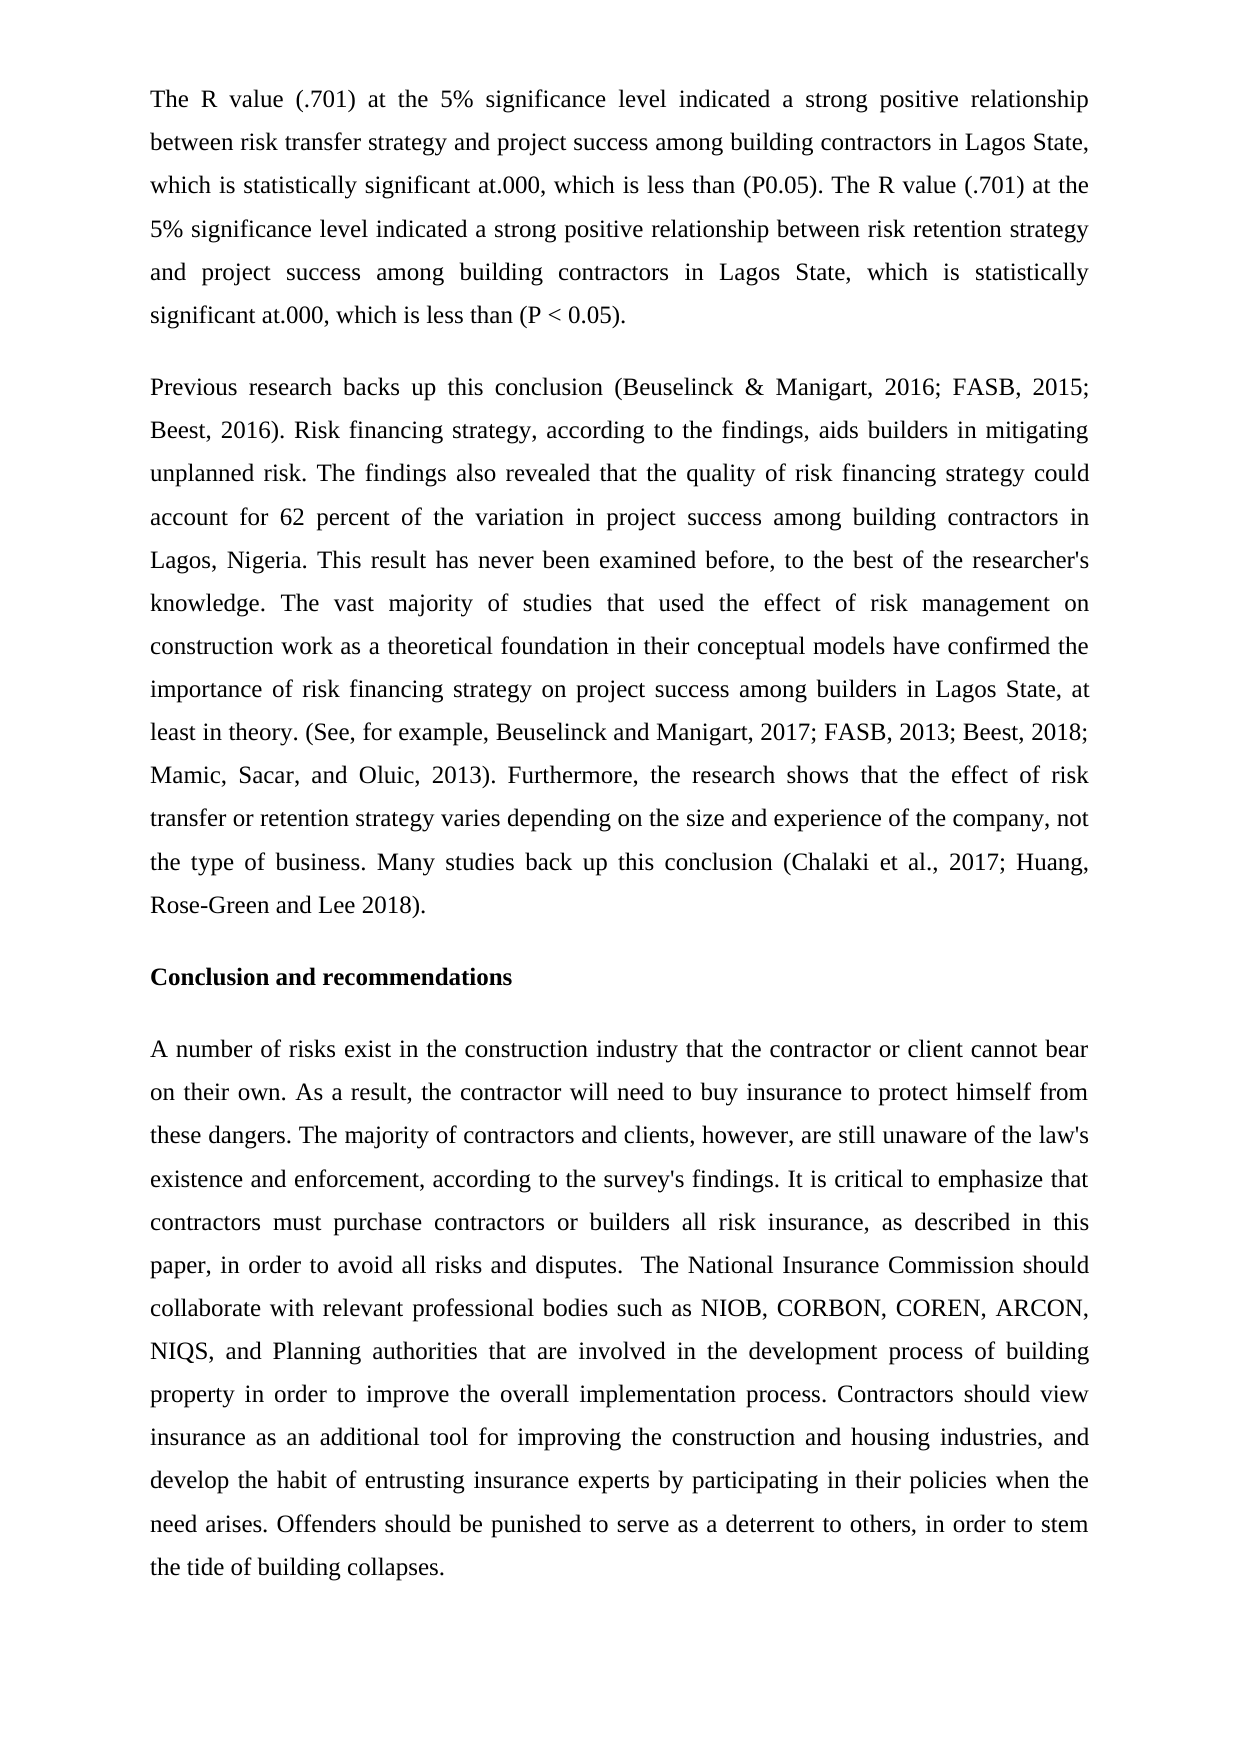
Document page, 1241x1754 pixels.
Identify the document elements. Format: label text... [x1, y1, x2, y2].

text Previous research backs up this conclusion (Beuselinck & Manigart, 2016; FASB, 2015; Beest, 2016). Risk financing strategy, according to the findings, aids builders in mitigating unplanned risk. The findings also revealed that the quality of risk financing strategy could account for 62 percent of the variation in project success among building contractors in Lagos, Nigeria. This result has never been examined before, to the best of the researcher's knowledge. The vast majority of studies that used the effect of risk management on construction work as a theoretical foundation in their conceptual models have confirmed the importance of risk financing strategy on project success among builders in Lagos State, at least in theory. (See, for example, Beuselinck and Manigart, 2017; FASB, 2013; Beest, 2018; Mamic, Sacar, and Oluic, 2013). Furthermore, the research shows that the effect of risk transfer or retention strategy varies depending on the size and experience of the company, not the type of business. Many studies back up this conclusion (Chalaki et al., 2017; Huang, Rose-Green and Lee 2018). [150, 372, 1090, 918]
text A number of risks exist in the construction industry that the contractor or client cannot bear on their own. As a result, the contractor will need to buy insurance to protect himself from these dangers. The majority of contractors and clients, however, are still unaware of the law's existence and enforcement, according to the survey's findings. It is critical to emphasize that contractors must purchase contractors or builders all risk insurance, as described in this paper, in order to avoid all risks and disputes. The National Insurance Commission should collaborate with relevant professional bodies such as NIOB, CORBON, COREN, ARCON, NIQS, and Planning authorities that are involved in the development process of building property in order to improve the overall implementation process. Contractors should view insurance as an additional tool for improving the construction and housing industries, and develop the habit of entrusting insurance experts by participating in their policies when the need arises. Offenders should be punished to serve as a deterrent to others, in order to stem the tide of building collapses. [150, 1034, 1090, 1581]
text Conclusion and recommendations [150, 962, 1090, 991]
text The R value (.701) at the 5% significance level indicated a strong positive relationship between risk transfer strategy and project success among building contractors in Lagos State, which is statistically significant at.000, which is less than (P0.05). The R value (.701) at the 5% significance level indicated a strong positive relationship between risk retention strategy and project success among building contractors in Lagos State, which is statistically significant at.000, which is less than (P < 0.05). [150, 84, 1090, 329]
